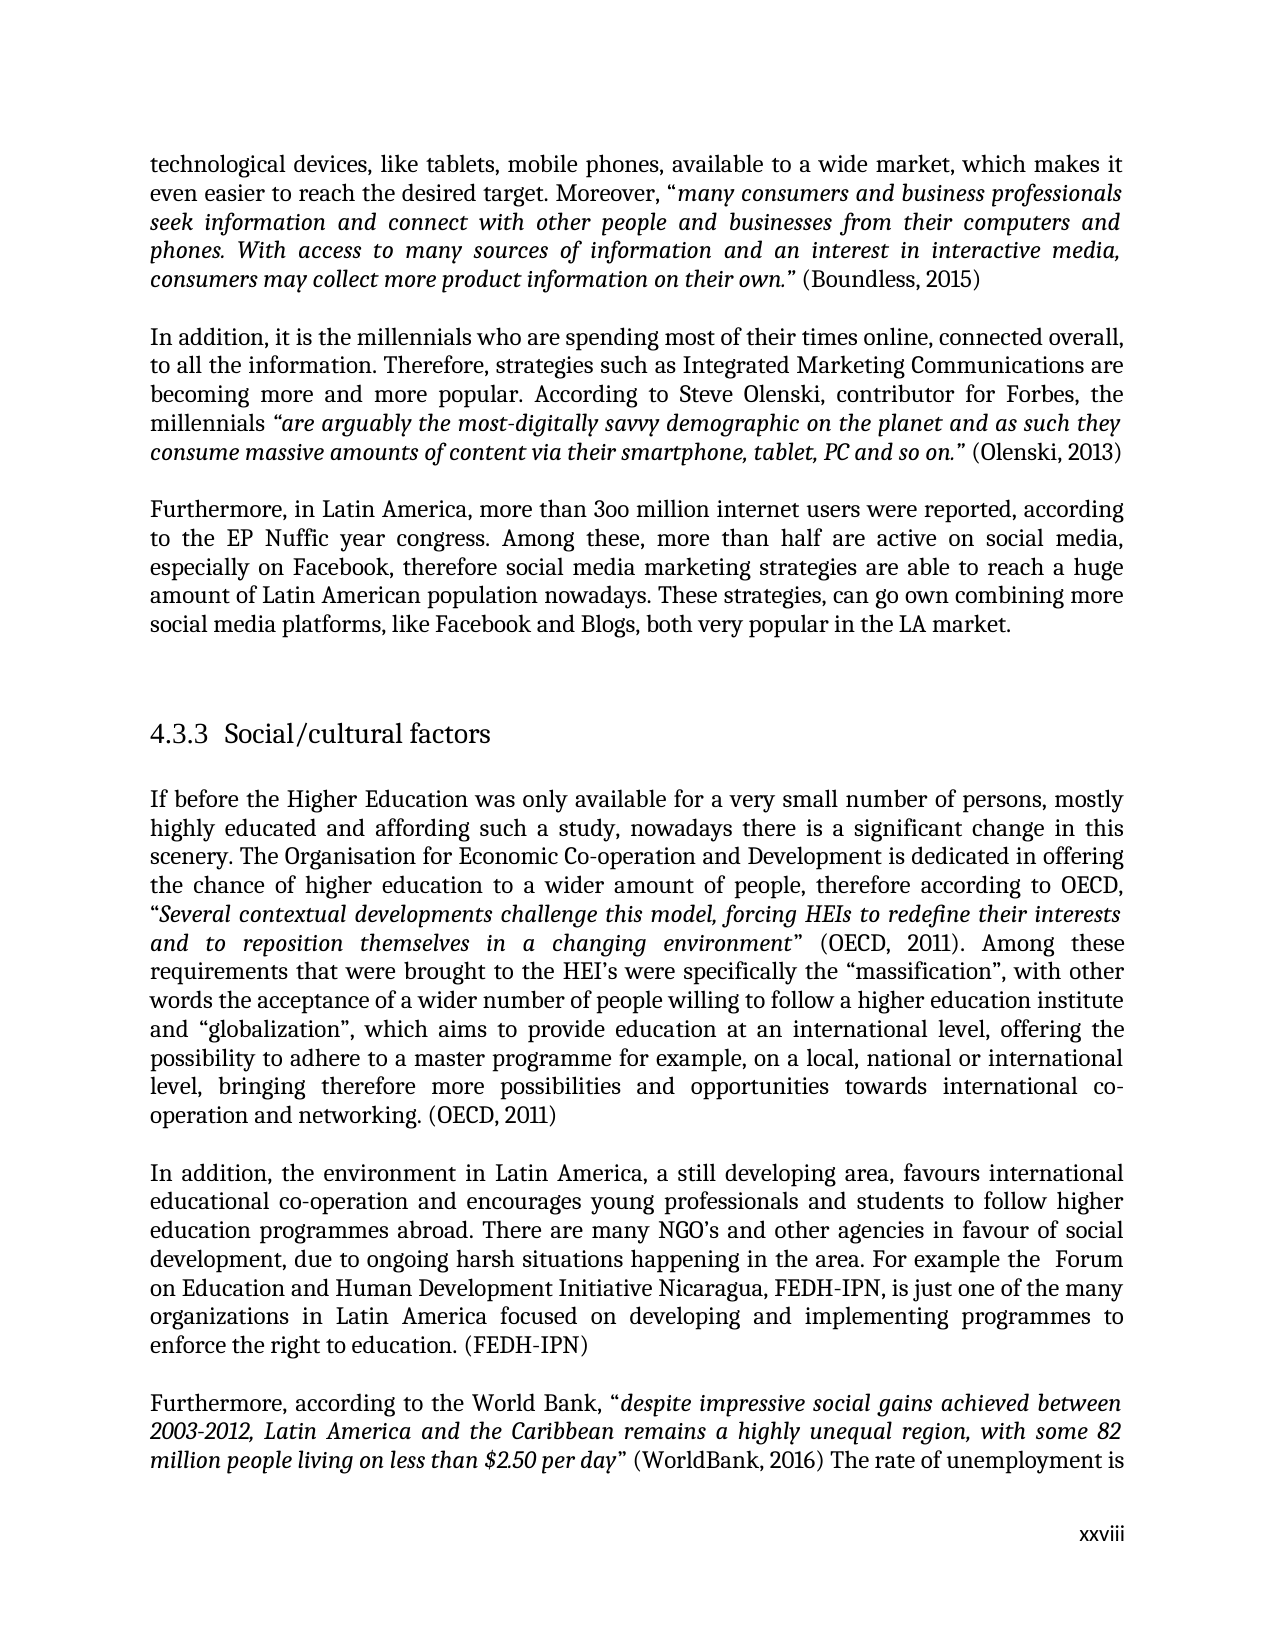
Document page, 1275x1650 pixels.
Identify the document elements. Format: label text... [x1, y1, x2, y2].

subtitle Social/cultural factors [150, 716, 1125, 751]
text In addition, the environment in Latin America, a still developing area, favours international educational co-operation and encourages young professionals and students to follow higher education programmes abroad. There are many NGO’s and other agencies in favour of social development, due to ongoing harsh situations happening in the area. For example the Forum on Education and Human Development Initiative Nicaragua, FEDH-IPN, is just one of the many organizations in Latin America focused on developing and implementing programmes to enforce the right to education. [150, 1158, 1125, 1360]
text Furthermore, in Latin America, more than 3oo million internet users were reported, according to the EP Nuffic year congress. Among these, more than half are active on social media, especially on Facebook, therefore social media marketing strategies are able to reach a huge amount of Latin American population nowadays. These strategies, can go own combining more social media platforms, like Facebook and Blogs, both very popular in the LA market. [150, 495, 1125, 639]
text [150, 150, 1125, 294]
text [150, 1388, 1125, 1475]
text In addition, it is the millennials who are spending most of their times online, connected overall, to all the information. Therefore, strategies such as Integrated Marketing Communications are becoming more and more popular. According to Steve Olenski, contributor for Forbes, the millennials “are arguably the most-digitally savvy demographic on the planet and as such they consume massive amounts of content via their smartphone, tablet, PC and so on.” [150, 322, 1125, 466]
text If before the Higher Education was only available for a very small number of persons, mostly highly educated and affording such a study, nowadays there is a significant change in this scenery. The Organisation for Economic Co-operation and Development is dedicated in offering the chance of higher education to a wider amount of people, therefore according to OECD, “Several contextual developments challenge this model, forcing HEIs to redefine their interests and to reposition themselves in a changing environment”. Among these requirements that were brought to the HEI’s were specifically the “massification”, with other words the acceptance of a wider number of people willing to follow a higher education institute and “globalization”, which aims to provide education at an international level, offering the possibility to adhere to a master programme for example, on a local, national or international level, bringing therefore more possibilities and opportunities towards international co-operation and networking. [150, 785, 1125, 1130]
